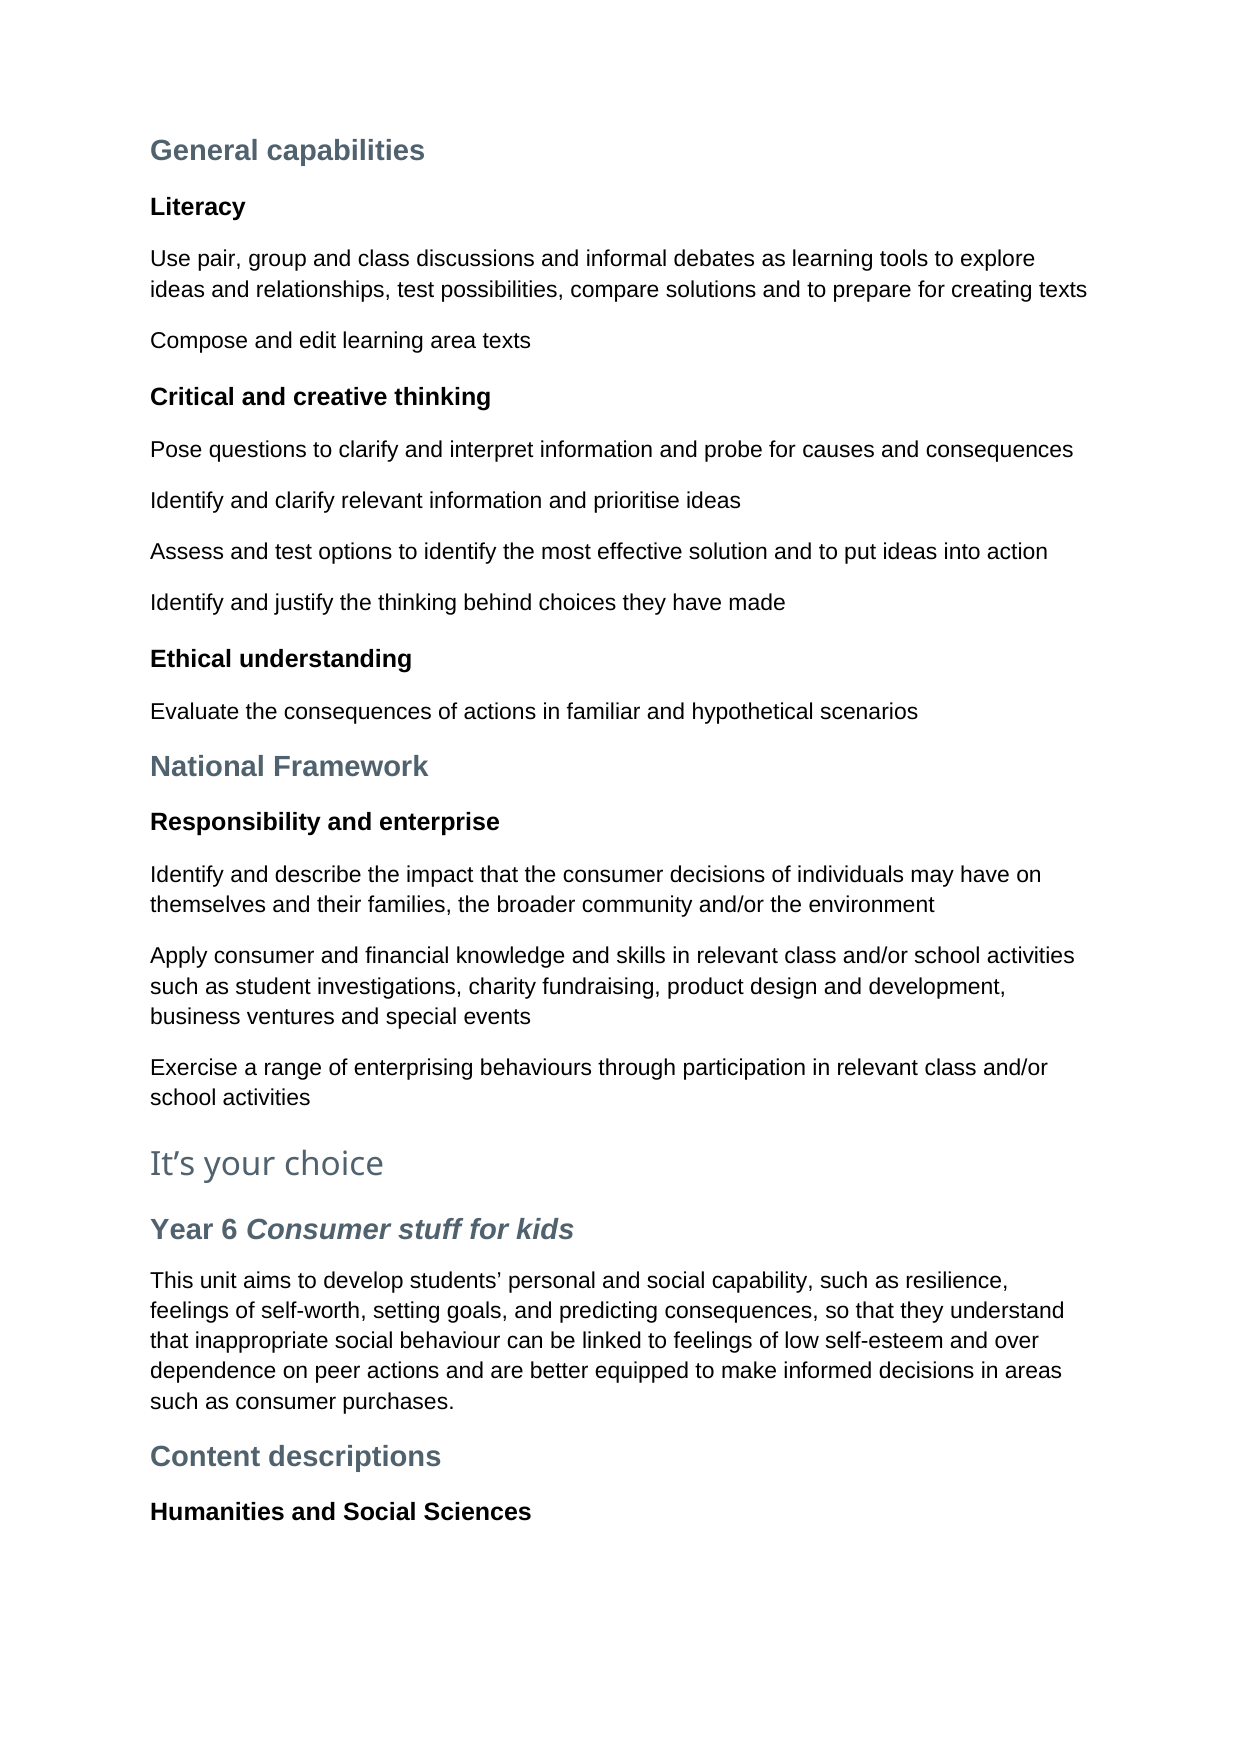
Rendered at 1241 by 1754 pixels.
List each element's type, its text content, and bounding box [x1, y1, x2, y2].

subtitle General capabilities [150, 133, 1090, 166]
subtitle Content descriptions [150, 1439, 1090, 1472]
subtitle National Framework [150, 749, 1090, 782]
subtitle Critical and creative thinking [150, 382, 1090, 411]
subtitle Humanities and Social Sciences [150, 1497, 1090, 1526]
subtitle Ethical understanding [150, 644, 1090, 673]
text This unit aims to develop students’ personal and social capability, such as resilience, feelings of self-worth, setting goals, and predicting consequences, so that they understand that inappropriate social behaviour can be linked to feelings of low self-esteem and over dependence on peer actions and are better equipped to make informed decisions in areas such as consumer purchases. [150, 1267, 1090, 1414]
text Exercise a range of enterprising behaviours through participation in relevant class and/or school activities [150, 1054, 1090, 1111]
text Use pair, group and class discussions and informal debates as learning tools to explore ideas and relationships, test possibilities, compare solutions and to prepare for creating texts [150, 245, 1090, 302]
text Apply consumer and financial knowledge and skills in relevant class and/or school activities such as student investigations, charity fundraising, product design and development, business ventures and special events [150, 942, 1090, 1029]
text Identify and justify the thinking behind choices they have made [150, 589, 1090, 615]
subtitle Year 6 Consumer stuff for kids [150, 1212, 1090, 1246]
text Identify and clarify relevant information and prioritise ideas [150, 487, 1090, 513]
text Assess and test options to identify the most effective solution and to put ideas into action [150, 538, 1090, 564]
text Identify and describe the impact that the consumer decisions of individuals may have on themselves and their families, the broader community and/or the environment [150, 861, 1090, 918]
subtitle Responsibility and enterprise [150, 807, 1090, 836]
subtitle Literacy [150, 191, 1090, 220]
text Compose and edit learning area texts [150, 327, 1090, 353]
text Evaluate the consequences of actions in familiar and hypothetical scenarios [150, 698, 1090, 724]
text Pose questions to clarify and interpret information and probe for causes and consequences [150, 436, 1090, 462]
subtitle It’s your choice [150, 1139, 1090, 1185]
